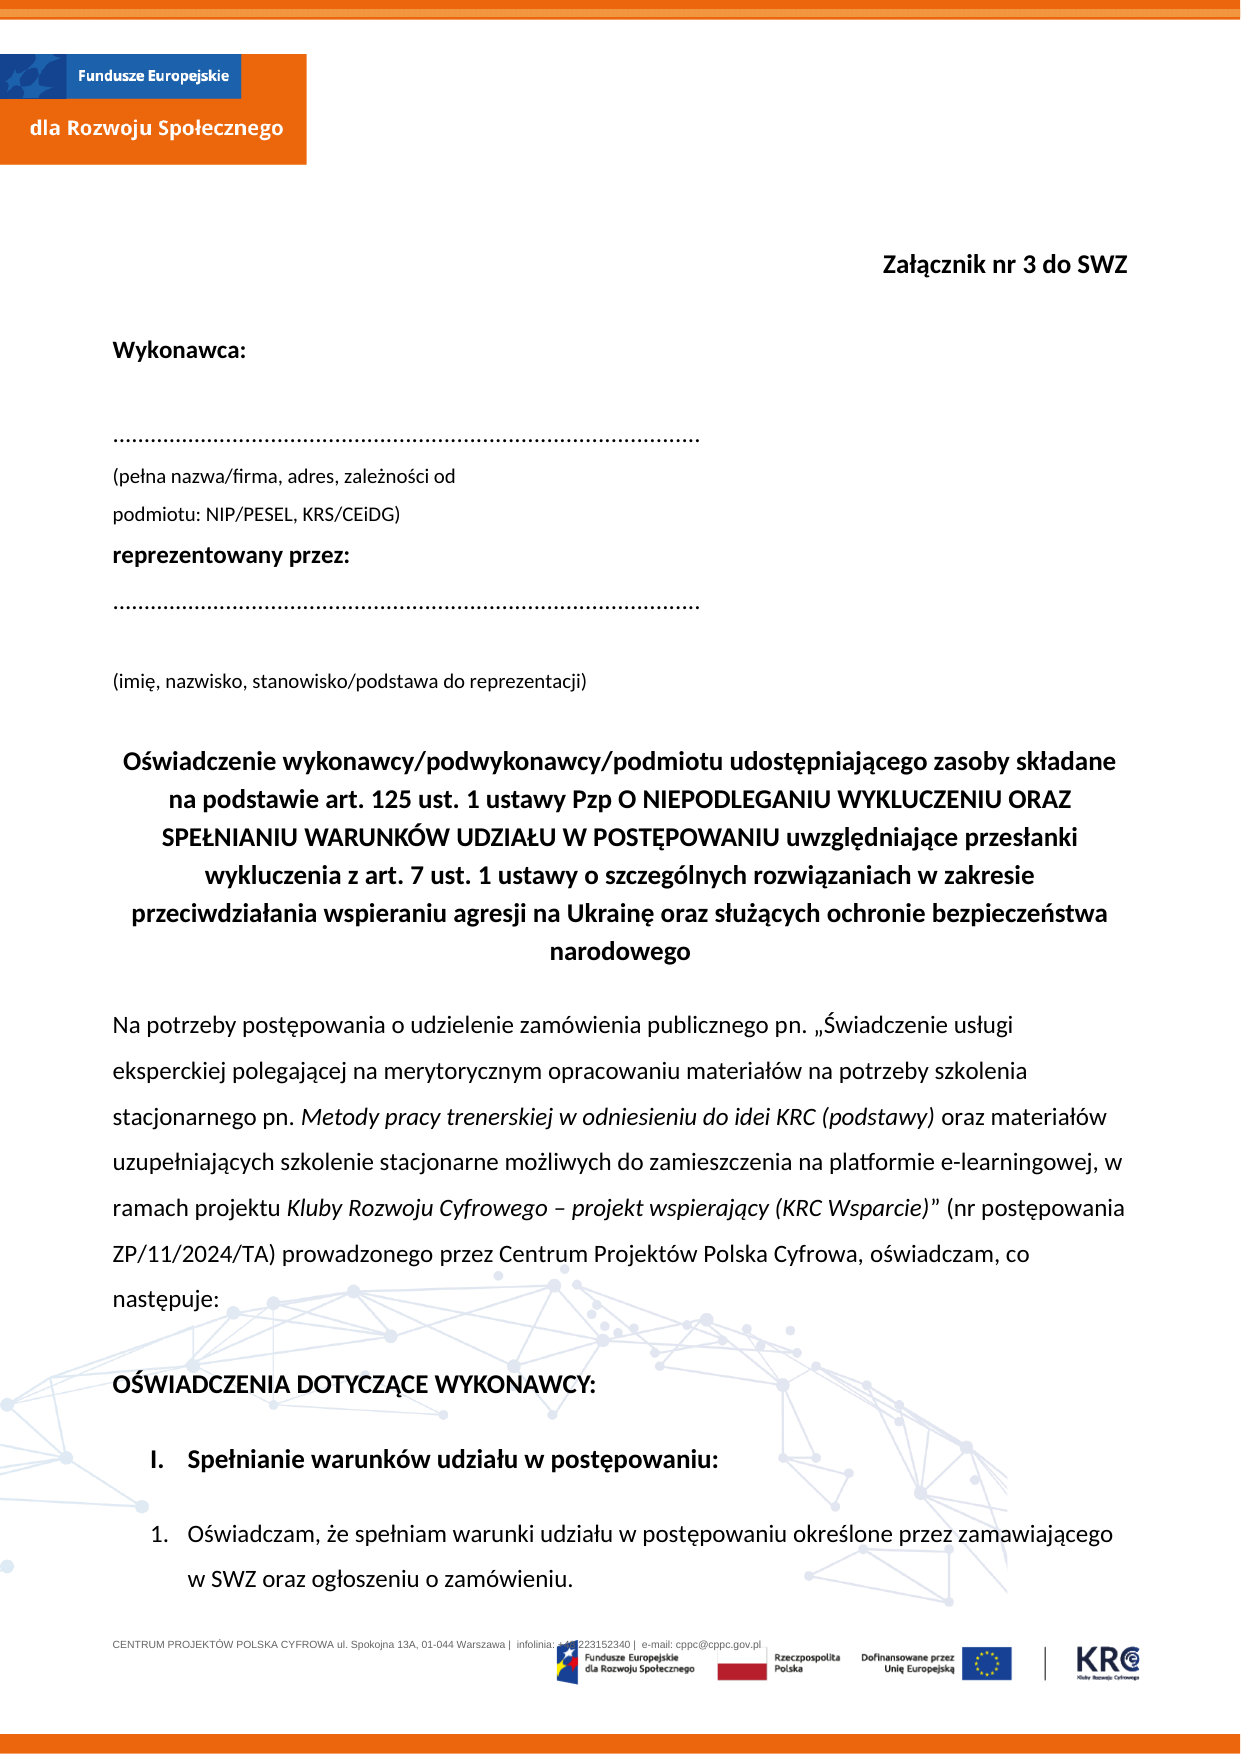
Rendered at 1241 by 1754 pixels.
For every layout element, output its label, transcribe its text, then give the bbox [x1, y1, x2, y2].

text Załącznik nr 3 do SWZ [112, 247, 1128, 281]
picture [0, 0, 1241, 20]
subtitle Oświadczenie wykonawcy/podwykonawcy/podmiotu udostępniającego zasoby składane na podstawie art. 125 ust. 1 ustawy Pzp O NIEPODLEGANIU WYKLUCZENIU ORAZ SPEŁNIANIU WARUNKÓW UDZIAŁU W POSTĘPOWANIU uwzględniające przesłanki wykluczenia z art. 7 ust. 1 ustawy o szczególnych rozwiązaniach w zakresie przeciwdziałania wspieraniu agresji na Ukrainę oraz służących ochronie bezpieczeństwa narodowego [112, 744, 1128, 967]
picture [0, 1264, 1140, 1709]
text (imię, nazwisko, stanowisko/podstawa do reprezentacji) [112, 669, 1128, 694]
picture [0, 54, 307, 165]
subtitle Spełnianie warunków udziału w postępowaniu: [150, 1442, 1128, 1475]
text Na potrzeby postępowania o udzielenie zamówienia publicznego pn. „Świadczenie usługi eksperckiej polegającej na merytorycznym opracowaniu materiałów na potrzeby szkolenia stacjonarnego pn. Metody pracy trenerskiej w odniesieniu do idei KRC (podstawy) oraz materiałów uzupełniających szkolenie stacjonarne możliwych do zamieszczenia na platformie e-learningowej, w ramach projektu Kluby Rozwoju Cyfrowego – projekt wspierający (KRC Wsparcie)” (nr postępowania ZP/11/2024/TA) prowadzonego przez Centrum Projektów Polska Cyfrowa, oświadczam, co następuje: [112, 1009, 1128, 1314]
text reprezentowany przez: [112, 540, 1128, 570]
list Oświadczam, że spełniam warunki udziału w postępowaniu określone przez zamawiającego w SWZ oraz ogłoszeniu o zamówieniu. [150, 1518, 1128, 1594]
text (pełna nazwa/firma, adres, zależności od podmiotu: NIP/PESEL, KRS/CEiDG) [112, 463, 537, 527]
subtitle OŚWIADCZENIA DOTYCZĄCE WYKONAWCY: [112, 1367, 1128, 1400]
text Wykonawca: [112, 334, 1128, 365]
picture [0, 1734, 1241, 1754]
